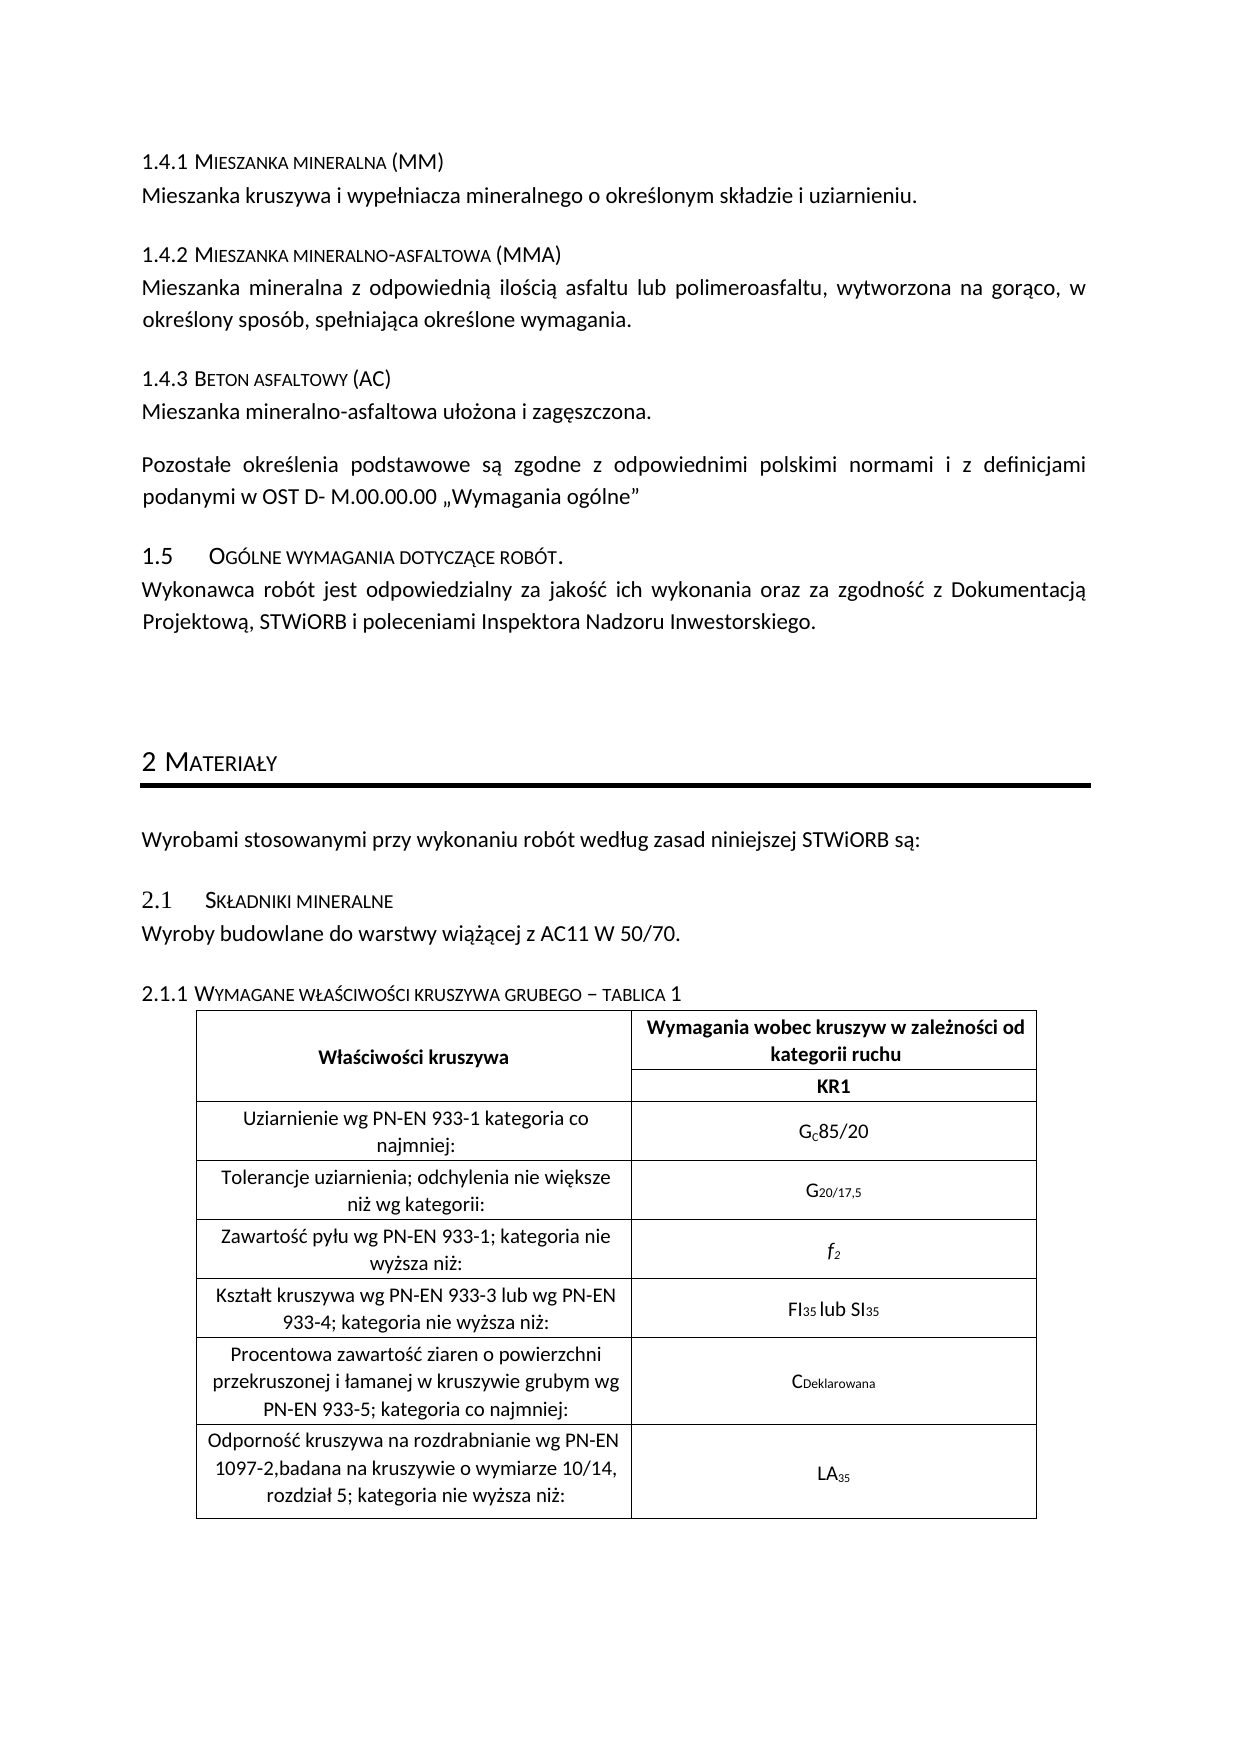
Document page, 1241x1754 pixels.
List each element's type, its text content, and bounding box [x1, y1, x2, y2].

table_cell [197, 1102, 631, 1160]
text Wyrobami stosowanymi przy wykonaniu robót według zasad niniejszej STWiORB są: [141, 825, 1088, 853]
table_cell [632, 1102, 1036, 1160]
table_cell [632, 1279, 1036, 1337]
subtitle 2.1 SKŁADNIKI MINERALNE [141, 884, 1092, 914]
text 1.5 OGÓLNE WYMAGANIA DOTYCZĄCE ROBÓT. [141, 540, 1092, 571]
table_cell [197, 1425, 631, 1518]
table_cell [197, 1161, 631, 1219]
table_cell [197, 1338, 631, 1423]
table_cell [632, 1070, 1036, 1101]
text Mieszanka mineralno-asfaltowa ułożona i zagęszczona. [141, 397, 1088, 425]
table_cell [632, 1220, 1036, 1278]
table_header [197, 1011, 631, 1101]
subtitle 1.4.2 MIESZANKA MINERALNO-ASFALTOWA (MMA) [141, 240, 1092, 268]
subtitle 1.4.3 BETON ASFALTOWY (AC) [141, 364, 1092, 392]
text Mieszanka kruszywa i wypełniacza mineralnego o określonym składzie i uziarnieniu. [141, 181, 1088, 209]
text Pozostałe określenia podstawowe są zgodne z odpowiednimi polskimi normami i z definicjami podanymi w OST D- M.00.00.00 „Wymagania ogólne” [141, 450, 1088, 510]
text Wykonawca robót jest odpowiedzialny za jakość ich wykonania oraz za zgodność z Dokumentacją Projektową, STWiORB i poleceniami Inspektora Nadzoru Inwestorskiego. [141, 575, 1088, 635]
subtitle 2.1.1 WYMAGANE WŁAŚCIWOŚCI KRUSZYWA GRUBEGO – TABLICA 1 [141, 979, 1092, 1007]
text 2 MATERIAŁY [141, 743, 1088, 778]
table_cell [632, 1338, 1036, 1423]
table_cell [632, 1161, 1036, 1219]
text Mieszanka mineralna z odpowiednią ilością asfaltu lub polimeroasfaltu, wytworzona na gorąco, w określony sposób, spełniająca określone wymagania. [141, 273, 1088, 333]
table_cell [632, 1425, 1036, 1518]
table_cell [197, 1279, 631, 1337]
text Wyroby budowlane do warstwy wiążącej z AC11 W 50/70. [141, 919, 1088, 947]
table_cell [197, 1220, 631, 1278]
text 1.4.1 MIESZANKA MINERALNA (MM) [141, 147, 1092, 175]
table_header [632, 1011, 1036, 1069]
